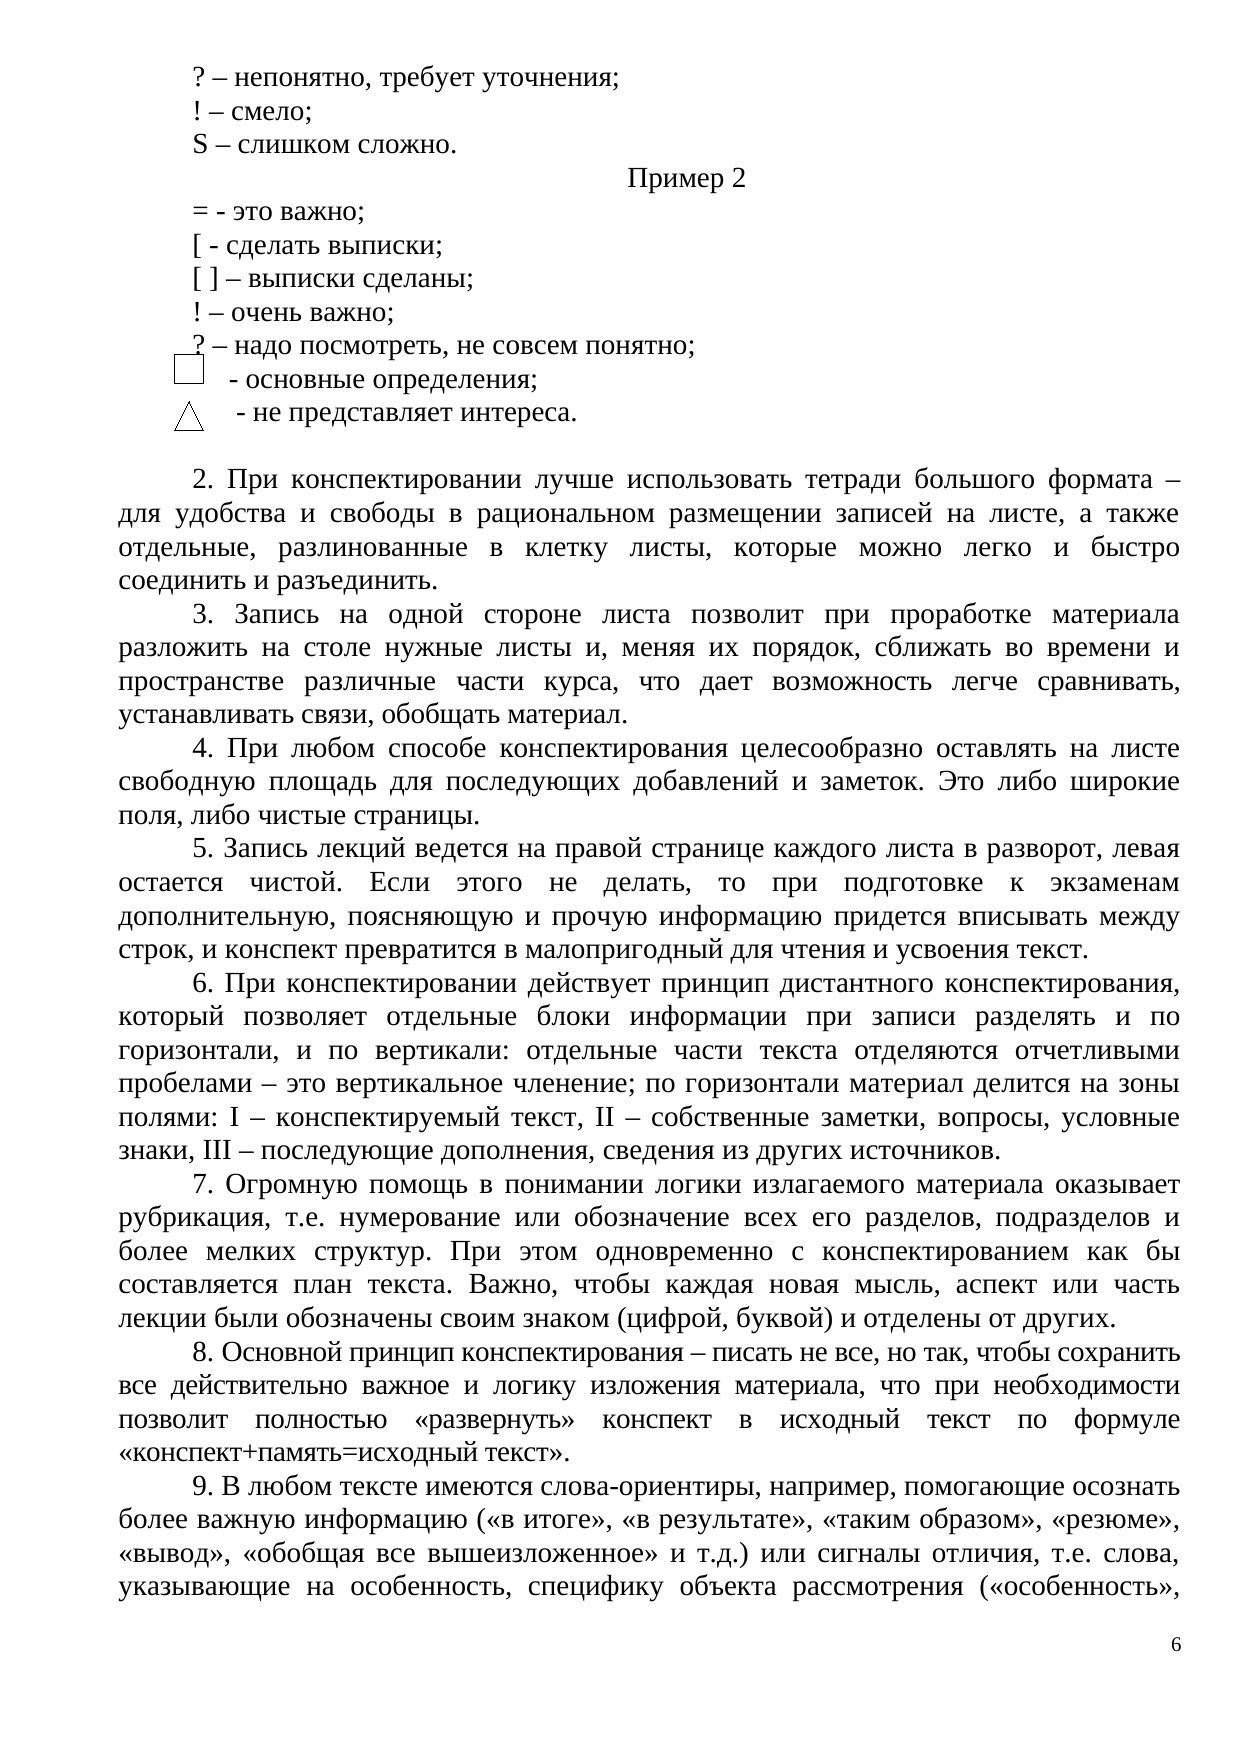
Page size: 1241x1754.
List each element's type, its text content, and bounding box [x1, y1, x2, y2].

text 8. Основной принцип конспектирования – писать не все, но так, чтобы сохранить все действительно важное и логику изложения материала, что при необходимости позволит полностью «развернуть» конспект в исходный текст по формуле «конспект+память=исходный текст». [118, 1334, 1181, 1468]
text 3. Запись на одной стороне листа позволит при проработке материала разложить на столе нужные листы и, меняя их порядок, сближать во времени и пространстве различные части курса, что дает возможность легче сравнивать, устанавливать связи, обобщать материал. [118, 596, 1181, 730]
text ! – очень важно; [118, 294, 1181, 327]
text 7. Огромную помощь в понимании логики излагаемого материала оказывает рубрикация, т.е. нумерование или обозначение всех его разделов, подразделов и более мелких структур. При этом одновременно с конспектированием как бы составляется план текста. Важно, чтобы каждая новая мысль, аспект или часть лекции были обозначены своим знаком (цифрой, буквой) и отделены от других. [118, 1166, 1181, 1334]
text [ ] – выписки сделаны; [118, 260, 1181, 294]
text - основные определения; [118, 361, 1181, 394]
text ! – смело; [118, 93, 1181, 126]
text ? – надо посмотреть, не совсем понятно; [118, 327, 1181, 361]
text Пример 2 [118, 160, 1181, 193]
text = - это важно; [118, 193, 1181, 227]
text 2. При конспектировании лучше использовать тетради большого формата – для удобства и свободы в рациональном размещении записей на листе, а также отдельные, разлинованные в клетку листы, которые можно легко и быстро соединить и разъединить. [118, 462, 1181, 596]
text 4. При любом способе конспектирования целесообразно оставлять на листе свободную площадь для последующих добавлений и заметок. Это либо широкие поля, либо чистые страницы. [118, 730, 1181, 831]
text - не представляет интереса. [118, 394, 1181, 428]
text [ - сделать выписки; [118, 227, 1181, 260]
text ? – непонятно, требует уточнения; [118, 59, 1181, 93]
text 5. Запись лекций ведется на правой странице каждого листа в разворот, левая остается чистой. Если этого не делать, то при подготовке к экзаменам дополнительную, поясняющую и прочую информацию придется вписывать между строк, и конспект превратится в малопригодный для чтения и усвоения текст. [118, 831, 1181, 965]
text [118, 1468, 1181, 1602]
text 6. При конспектировании действует принцип дистантного конспектирования, который позволяет отдельные блоки информации при записи разделять и по горизонтали, и по вертикали: отдельные части текста отделяются отчетливыми пробелами – это вертикальное членение; по горизонтали материал делится на зоны полями: I – конспектируемый текст, II – собственные заметки, вопросы, условные знаки, III – последующие дополнения, сведения из других источников. [118, 965, 1181, 1166]
text S – слишком сложно. [118, 126, 1181, 160]
